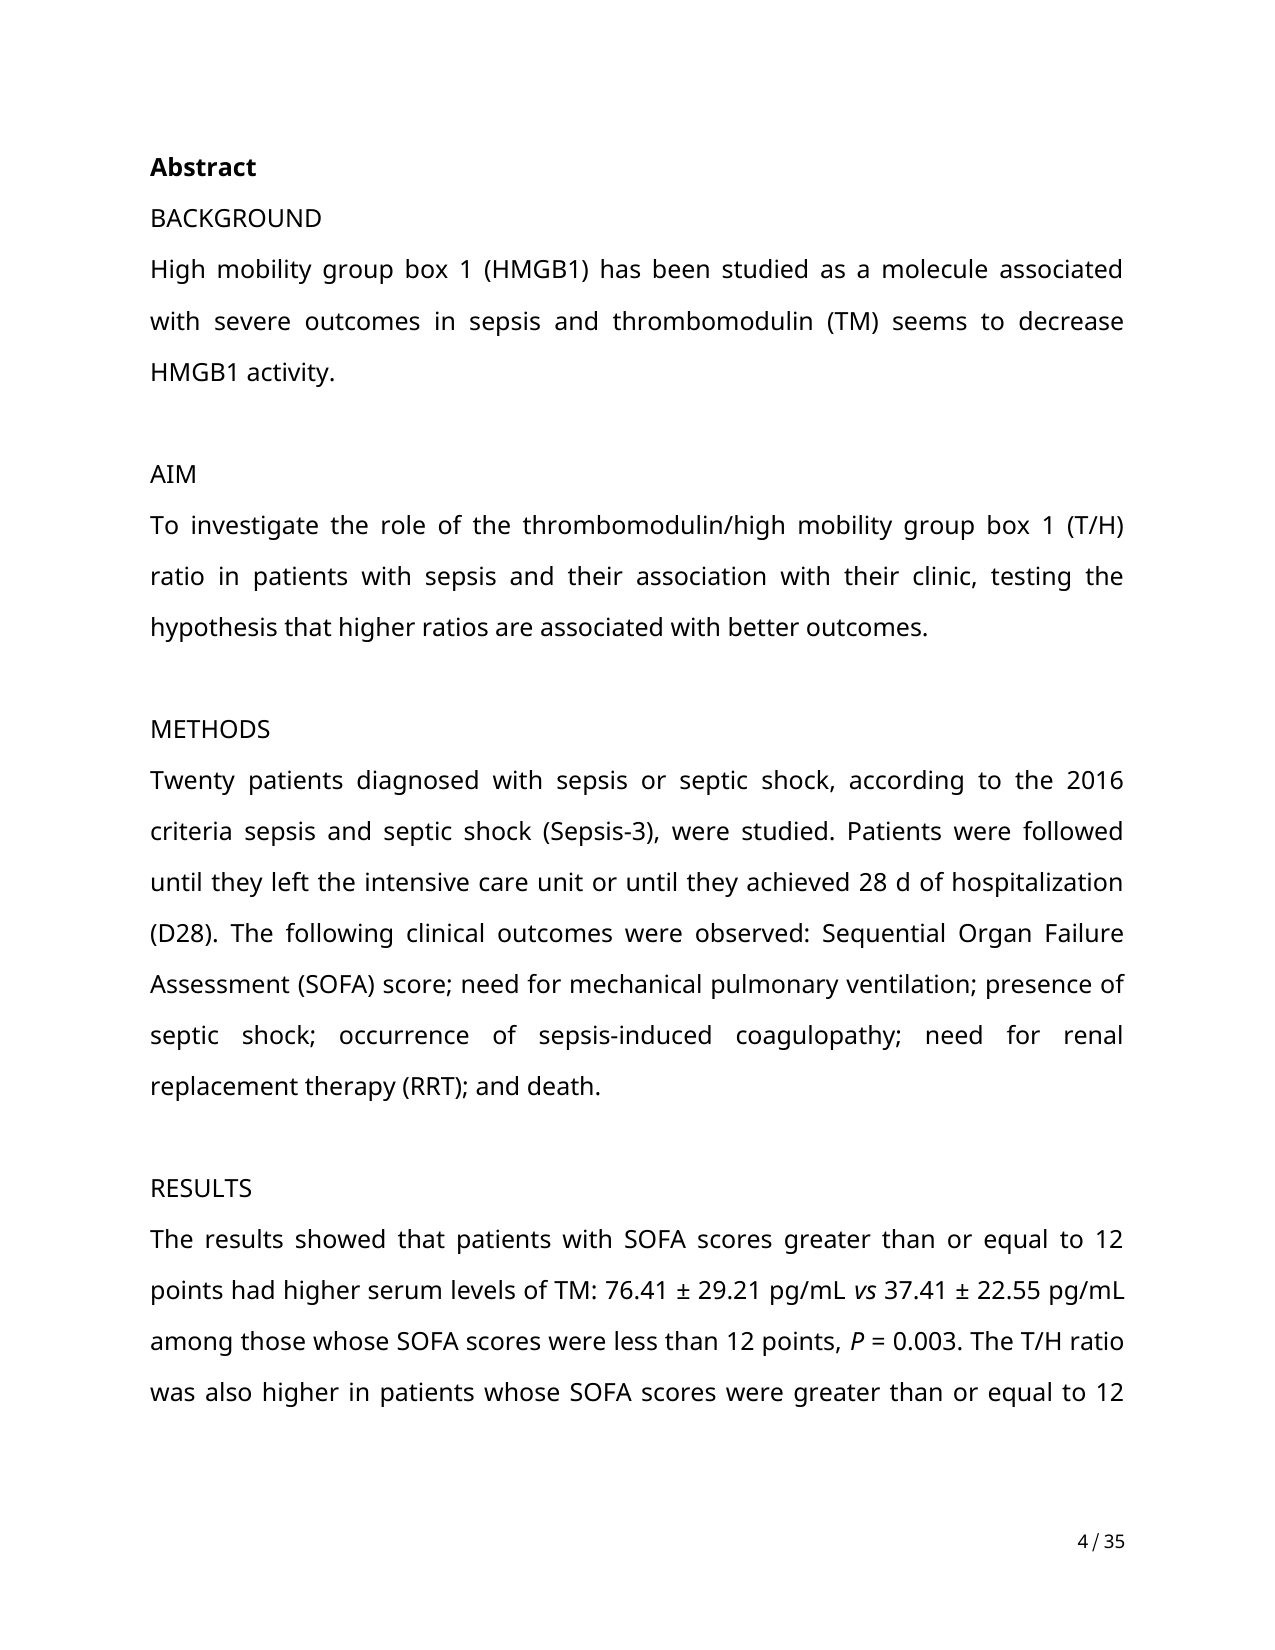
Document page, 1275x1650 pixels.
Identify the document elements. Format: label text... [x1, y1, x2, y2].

text To investigate the role of the thrombomodulin/high mobility group box 1 (T/H) ratio in patients with sepsis and their association with their clinic, testing the hypothesis that higher ratios are associated with better outcomes. [150, 507, 1125, 643]
text BACKGROUND [150, 201, 1125, 235]
text AIM [150, 456, 1125, 490]
text Twenty patients diagnosed with sepsis or septic shock, according to the 2016 criteria sepsis and septic shock (Sepsis-3), were studied. Patients were followed until they left the intensive care unit or until they achieved 28 d of hospitalization (D28). The following clinical outcomes were observed: Sequential Organ Failure Assessment (SOFA) score; need for mechanical pulmonary ventilation; presence of septic shock; occurrence of sepsis-induced coagulopathy; need for renal replacement therapy (RRT); and death. [150, 762, 1125, 1103]
text RESULTS [150, 1171, 1125, 1205]
text METHODS [150, 711, 1125, 746]
text Abstract [150, 150, 1125, 184]
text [150, 1222, 1125, 1409]
text High mobility group box 1 (HMGB1) has been studied as a molecule associated with severe outcomes in sepsis and thrombomodulin (TM) seems to decrease HMGB1 activity. [150, 252, 1125, 388]
